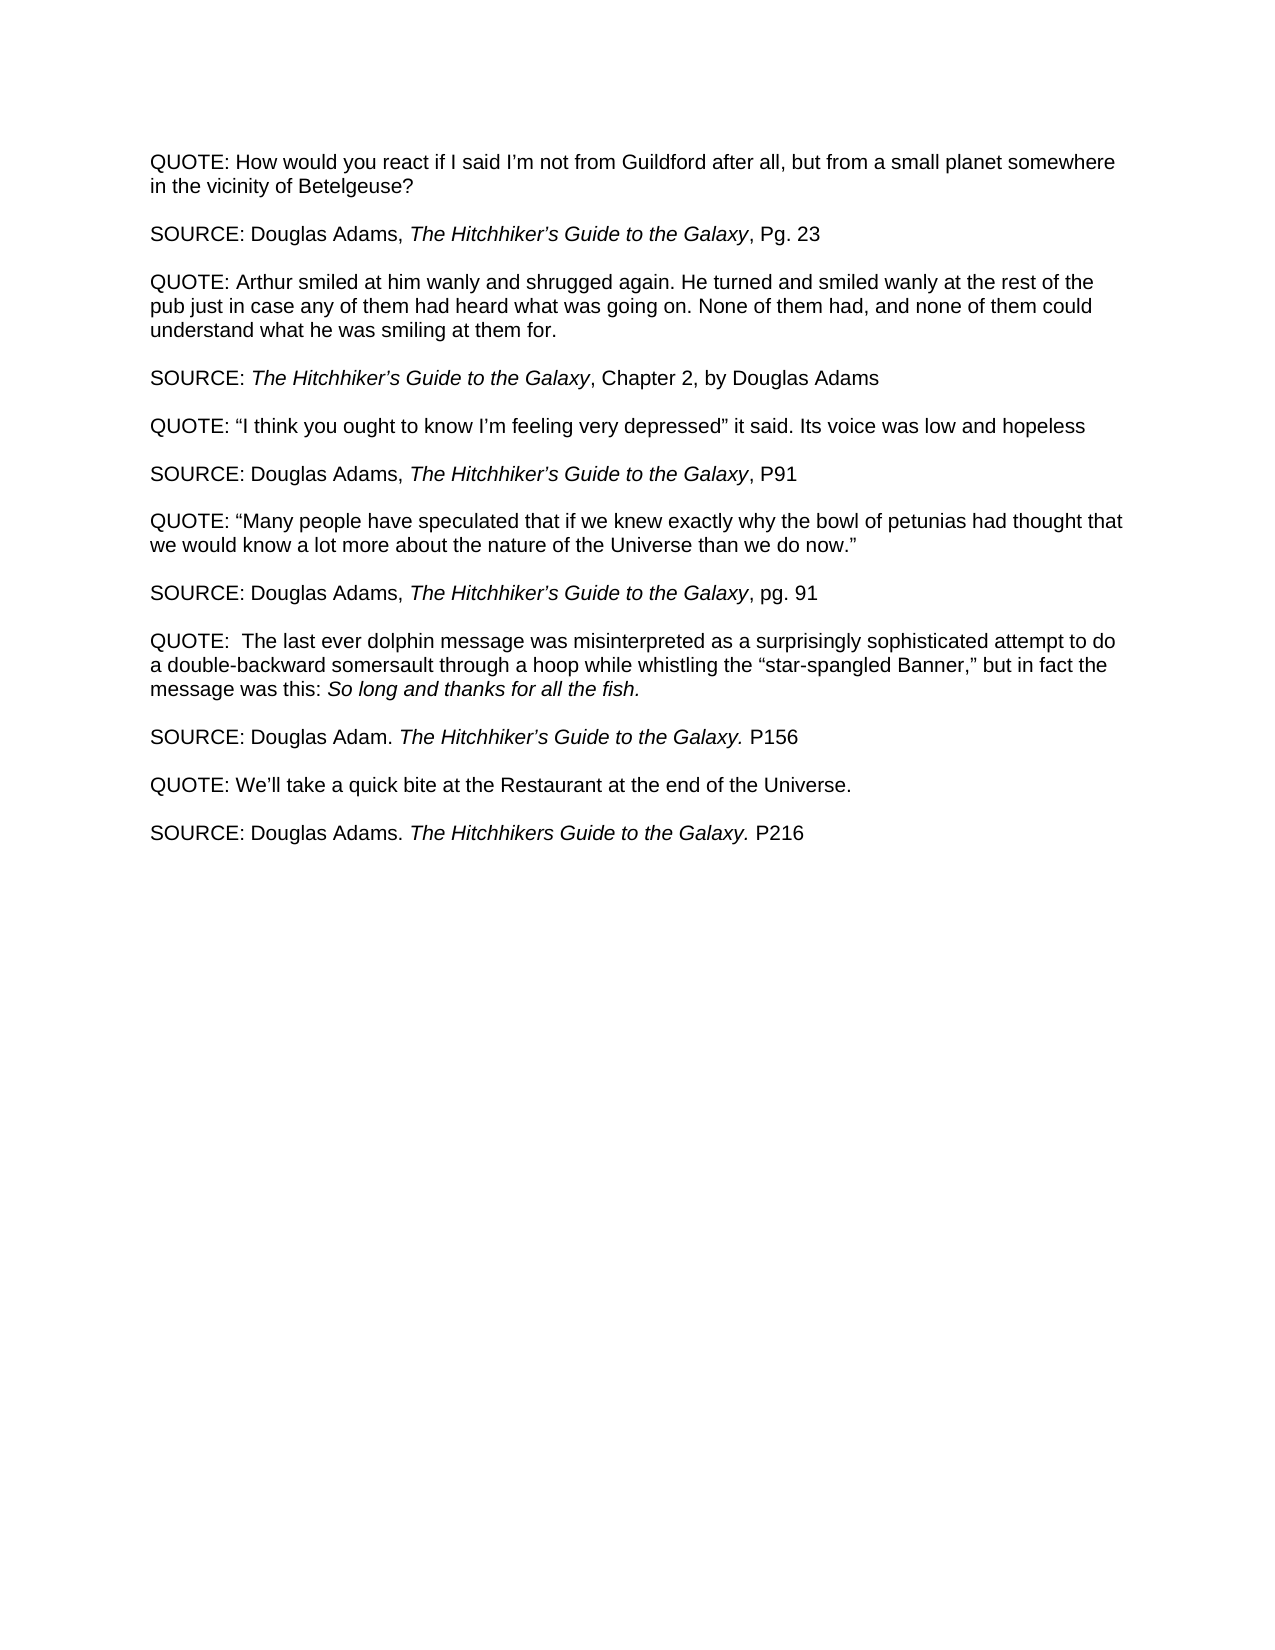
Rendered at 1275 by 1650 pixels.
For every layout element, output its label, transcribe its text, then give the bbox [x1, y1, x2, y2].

text SOURCE: Douglas Adam. The Hitchhiker’s Guide to the Galaxy. P156 [150, 725, 1125, 749]
text SOURCE: Douglas Adams, The Hitchhiker’s Guide to the Galaxy, Pg. 23 [150, 222, 1125, 246]
text SOURCE: Douglas Adams. The Hitchhikers Guide to the Galaxy. P216 [150, 821, 1125, 845]
text QUOTE: We’ll take a quick bite at the Restaurant at the end of the Universe. [150, 773, 1125, 797]
text QUOTE: “I think you ought to know I’m feeling very depressed” it said. Its voice was low and hopeless [150, 413, 1125, 437]
text QUOTE: “Many people have speculated that if we knew exactly why the bowl of petunias had thought that we would know a lot more about the nature of the Universe than we do now.” [150, 509, 1125, 557]
text QUOTE: Arthur smiled at him wanly and shrugged again. He turned and smiled wanly at the rest of the pub just in case any of them had heard what was going on. None of them had, and none of them could understand what he was smiling at them for. [150, 270, 1125, 342]
text QUOTE: The last ever dolphin message was misinterpreted as a surprisingly sophisticated attempt to do a double-backward somersault through a hoop while whistling the “star-spangled Banner,” but in fact the message was this: So long and thanks for all the fish. [150, 629, 1125, 701]
text SOURCE: Douglas Adams, The Hitchhiker’s Guide to the Galaxy, P91 [150, 461, 1125, 485]
text QUOTE: How would you react if I said I’m not from Guildford after all, but from a small planet somewhere in the vicinity of Betelgeuse? [150, 150, 1125, 198]
text SOURCE: Douglas Adams, The Hitchhiker’s Guide to the Galaxy, pg. 91 [150, 581, 1125, 605]
text SOURCE: The Hitchhiker’s Guide to the Galaxy, Chapter 2, by Douglas Adams [150, 366, 1125, 389]
